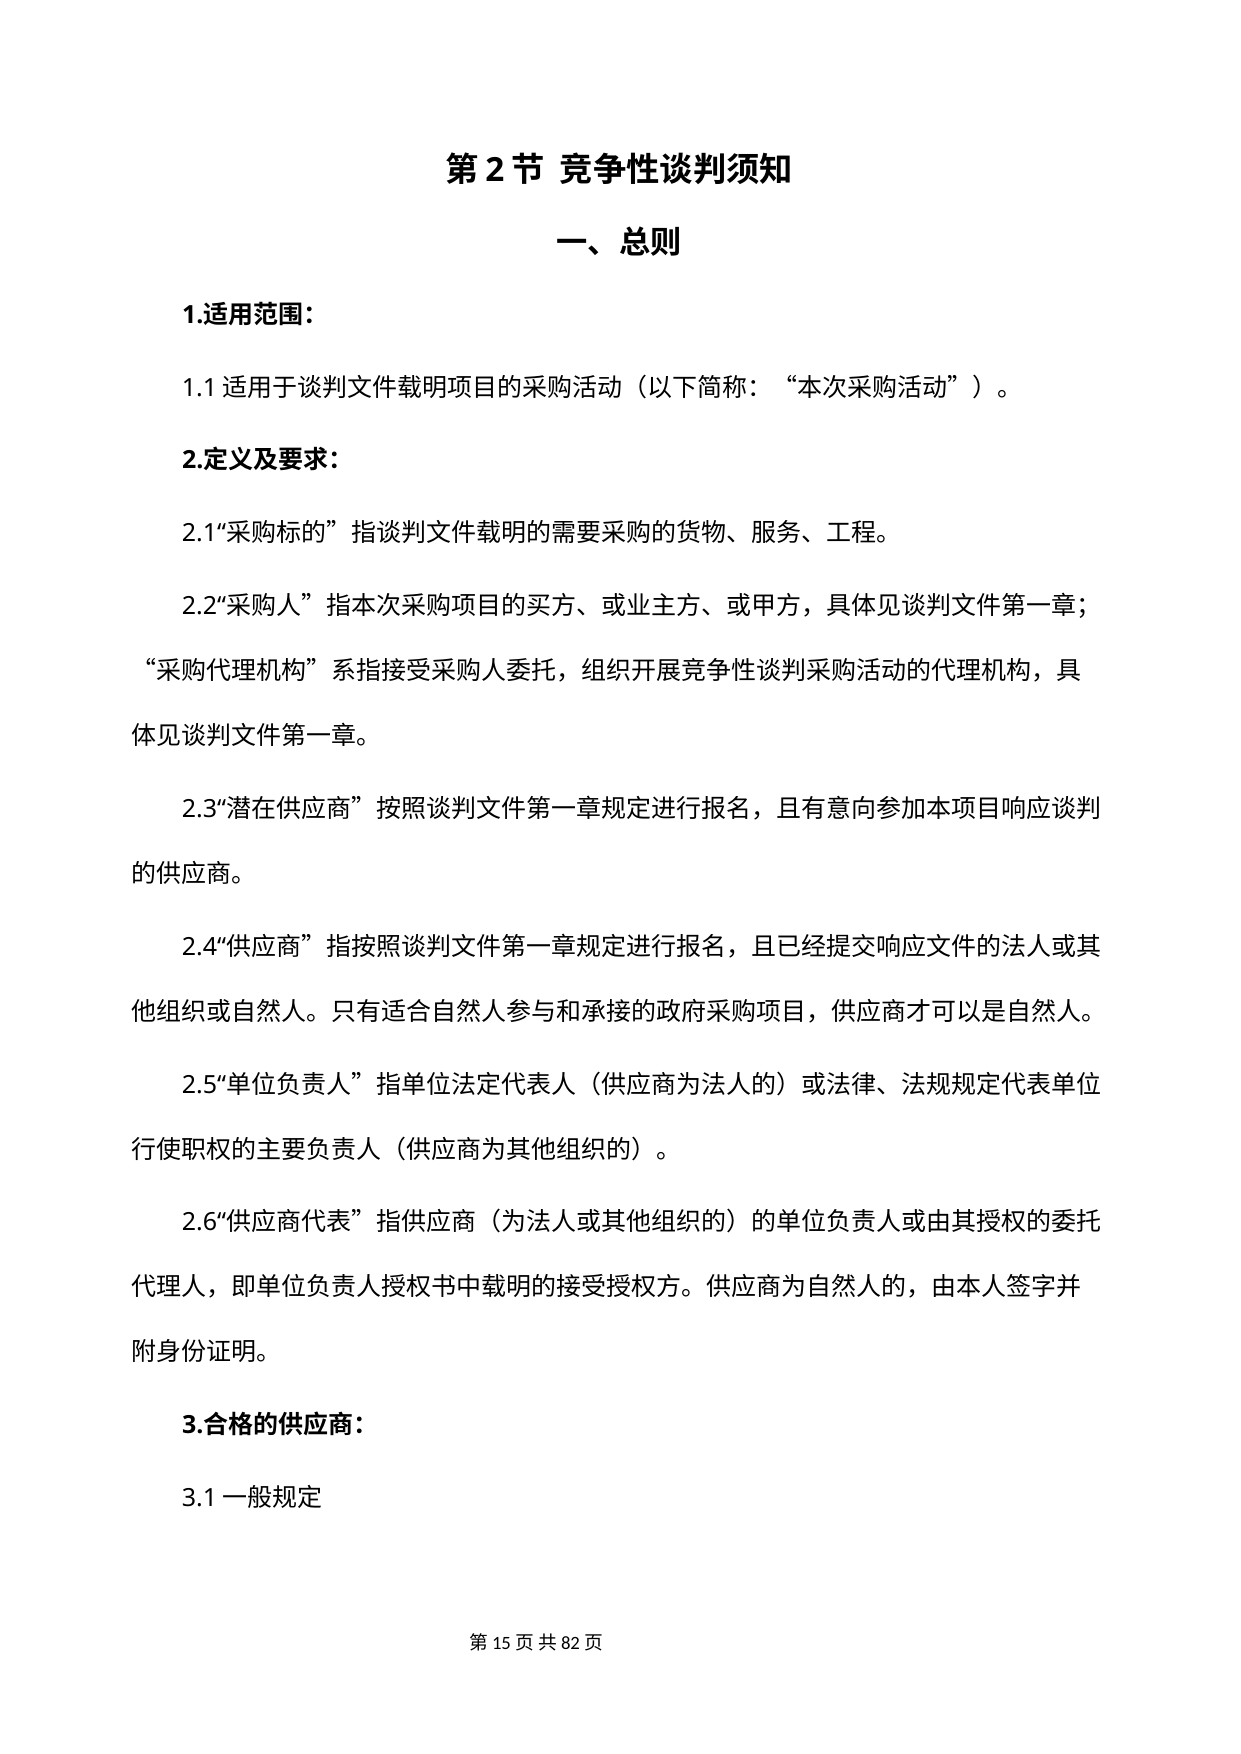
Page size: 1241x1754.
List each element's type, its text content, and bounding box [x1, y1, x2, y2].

text 第2节 竞争性谈判须知 [132, 134, 1106, 199]
text 2.5“单位负责人”指单位法定代表人（供应商为法人的）或法律、法规规定代表单位行使职权的主要负责人（供应商为其他组织的）。 [132, 1050, 1106, 1180]
text 一、总则 [132, 207, 1106, 272]
text 2.定义及要求： [132, 426, 1106, 491]
text 3.合格的供应商： [132, 1390, 1106, 1455]
text 3.1一般规定 [132, 1463, 1106, 1528]
text 1.1适用于谈判文件载明项目的采购活动（以下简称：“本次采购活动”）。 [132, 353, 1106, 418]
text 2.4“供应商”指按照谈判文件第一章规定进行报名，且已经提交响应文件的法人或其他组织或自然人。只有适合自然人参与和承接的政府采购项目，供应商才可以是自然人。 [132, 912, 1106, 1042]
text 2.1“采购标的”指谈判文件载明的需要采购的货物、服务、工程。 [132, 498, 1106, 563]
text 1.适用范围： [132, 280, 1106, 345]
text 2.2“采购人”指本次采购项目的买方、或业主方、或甲方，具体见谈判文件第一章；“采购代理机构”系指接受采购人委托，组织开展竞争性谈判采购活动的代理机构，具体见谈判文件第一章。 [132, 571, 1106, 766]
text 2.3“潜在供应商”按照谈判文件第一章规定进行报名，且有意向参加本项目响应谈判的供应商。 [132, 774, 1106, 904]
text 2.6“供应商代表”指供应商（为法人或其他组织的）的单位负责人或由其授权的委托代理人，即单位负责人授权书中载明的接受授权方。供应商为自然人的，由本人签字并附身份证明。 [132, 1187, 1106, 1382]
